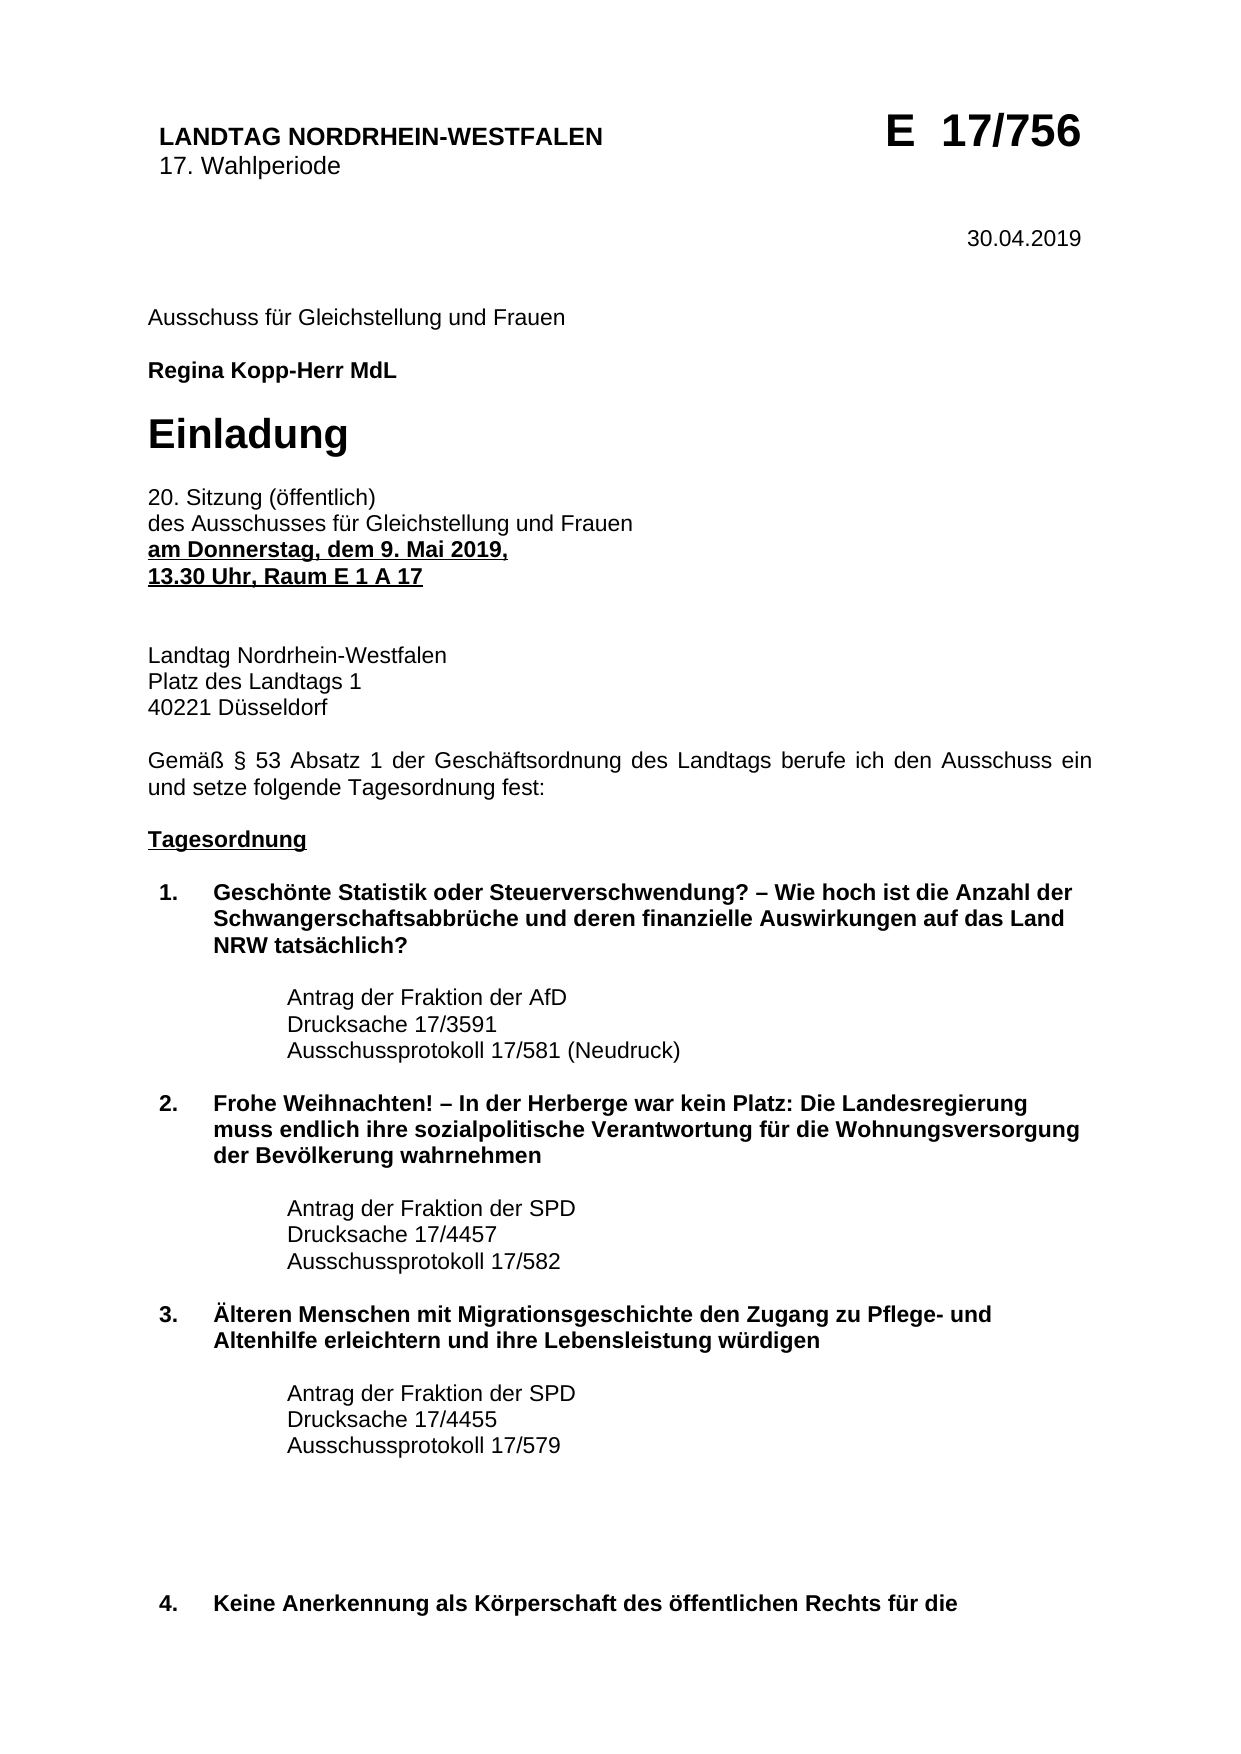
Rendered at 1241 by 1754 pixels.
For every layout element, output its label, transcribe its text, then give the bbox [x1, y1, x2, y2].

text Regina Kopp-Herr MdL [148, 357, 1093, 383]
text Tagesordnung [148, 826, 1093, 852]
text Landtag Nordrhein-Westfalen Platz des Landtags 1 40221 Düsseldorf [148, 642, 1093, 721]
table_header Geschönte Statistik oder Steuerverschwendung? – Wie hoch ist die Anzahl der Schwangerschaftsabbrüche und deren finanzielle Auswirkungen auf das Land NRW tatsächlich? Antrag der Fraktion der AfD Drucksache 17/3591 Ausschussprotokoll 17/581 (Neudruck) [202, 879, 1093, 1090]
table_cell Älteren Menschen mit Migrationsgeschichte den Zugang zu Pflege- und Altenhilfe erleichtern und ihre Lebensleistung würdigen Antrag der Fraktion der SPD Drucksache 17/4455 Ausschussprotokoll 17/579 [202, 1301, 1093, 1590]
table_cell 3. [148, 1301, 202, 1590]
table_cell Frohe Weihnachten! – In der Herberge war kein Platz: Die Landesregierung muss endlich ihre sozialpolitische Verantwortung für die Wohnungsversorgung der Bevölkerung wahrnehmen Antrag der Fraktion der SPD Drucksache 17/4457 Ausschussprotokoll 17/582 [202, 1090, 1093, 1301]
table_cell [202, 1590, 1093, 1617]
text Ausschuss für Gleichstellung und Frauen [148, 304, 1093, 330]
text 20. Sitzung (öffentlich) des Ausschusses für Gleichstellung und Frauen am Donnerstag, dem 9. Mai 2019, 13.30 Uhr, Raum E 1 A 17 [148, 483, 1093, 589]
text Gemäß § 53 Absatz 1 der Geschäftsordnung des Landtags berufe ich den Ausschuss ein und setze folgende Tagesordnung fest: [148, 747, 1093, 800]
table_header 1. [148, 879, 202, 1090]
table_cell 4. [148, 1590, 202, 1617]
table_cell 2. [148, 1090, 202, 1301]
text Einladung [148, 409, 1093, 457]
